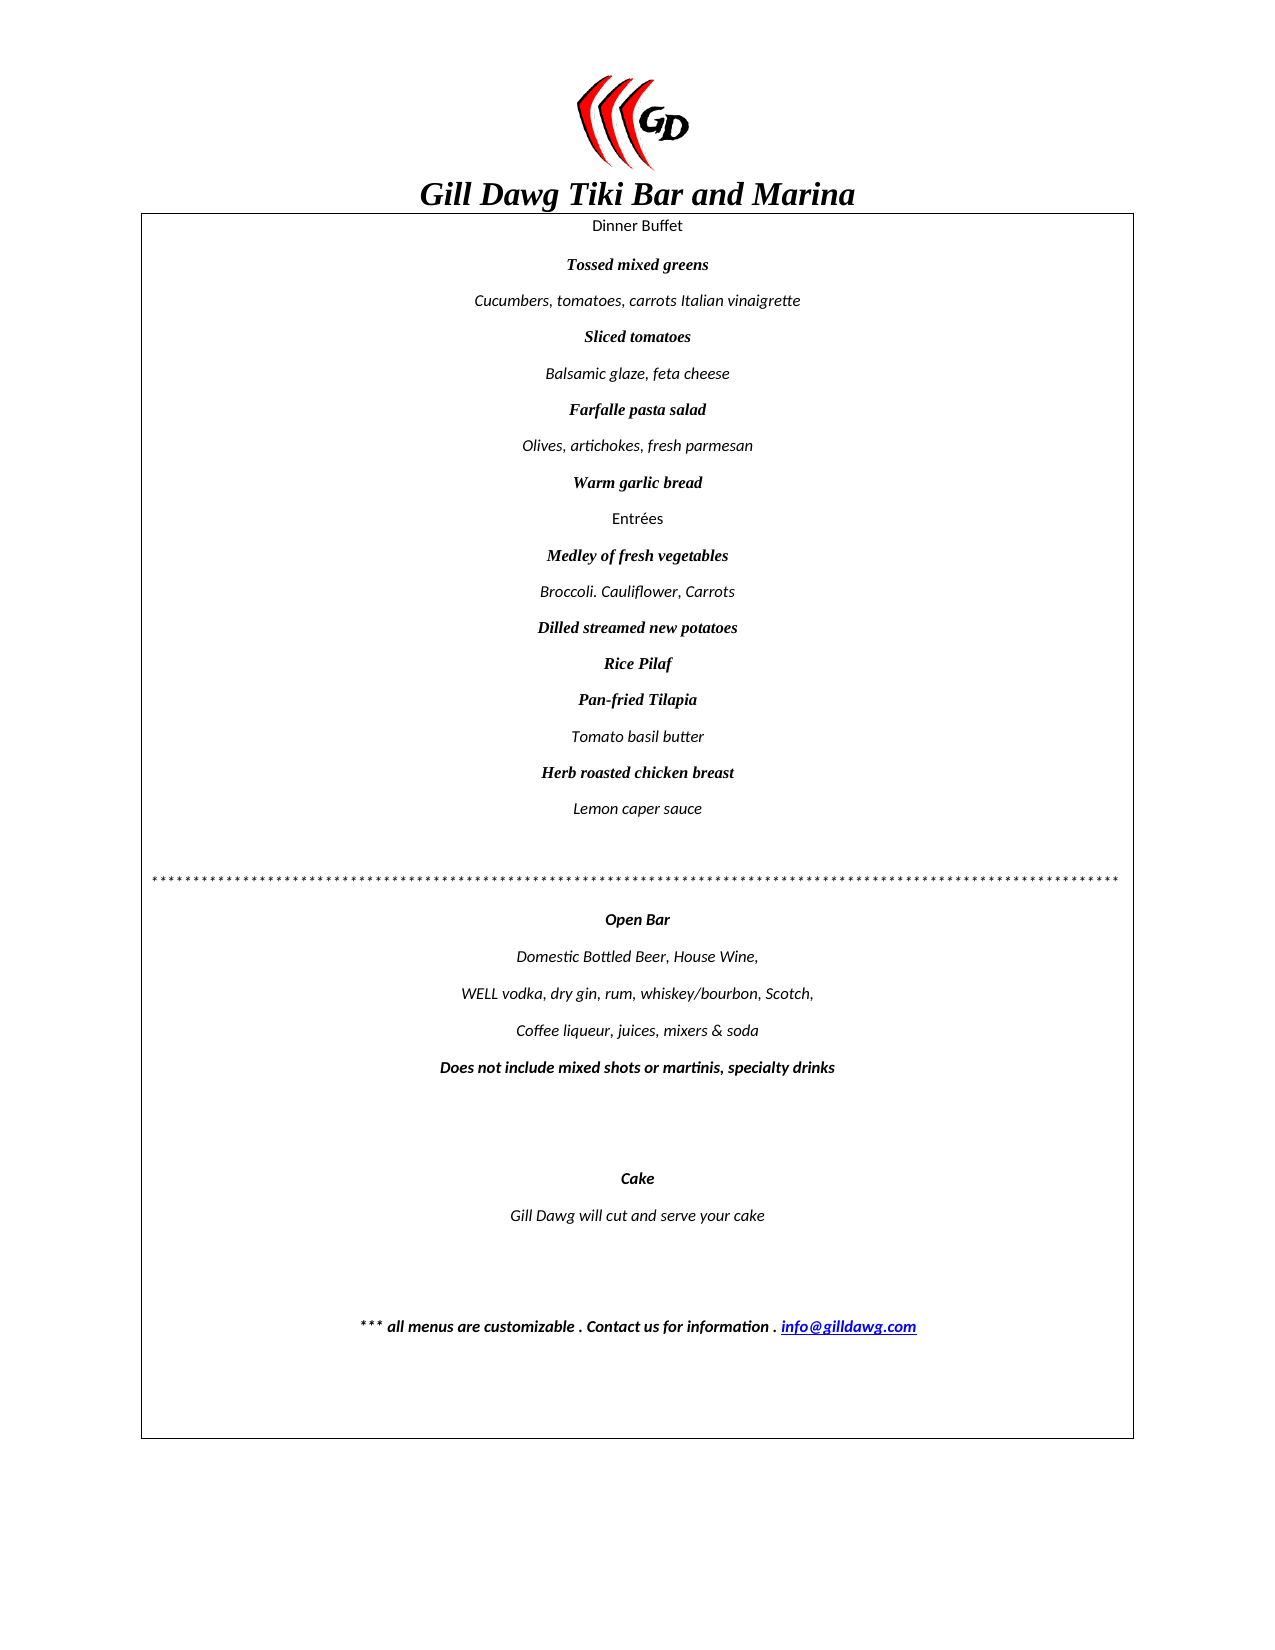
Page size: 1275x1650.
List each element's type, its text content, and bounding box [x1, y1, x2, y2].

text Dinner Buffet [142, 214, 1133, 236]
text Balsamic glaze, feta cheese [142, 360, 1133, 383]
text Sliced tomatoes [142, 324, 1133, 346]
text Tossed mixed greens [142, 251, 1133, 273]
text Herb roasted chicken breast [142, 760, 1133, 782]
text Farfalle pasta salad [142, 397, 1133, 419]
text Warm garlic bread [142, 469, 1133, 492]
title Gill Dawg Tiki Bar and Marina [150, 174, 1125, 213]
text Does not include mixed shots or martinis, specialty drinks [142, 1054, 1133, 1078]
text Rice Pilaf [142, 651, 1133, 673]
text Dilled streamed new potatoes [142, 615, 1133, 637]
text Cucumbers, tomatoes, carrots Italian vinaigrette [142, 287, 1133, 310]
text Medley of fresh vegetables [142, 542, 1133, 565]
text Broccoli. Cauliflower, Carrots [142, 578, 1133, 602]
text ********************************************************************************************************************* [142, 869, 1133, 893]
text Olives, artichokes, fresh parmesan [142, 433, 1133, 456]
text Coffee liqueur, juices, mixers & soda [142, 1017, 1133, 1041]
text *** all menus are customizable . Contact us for information . info@gilldawg.com [142, 1313, 1133, 1337]
text Cake [142, 1165, 1133, 1189]
text Domestic Bottled Beer, House Wine, [142, 943, 1133, 967]
text Gill Dawg will cut and serve your cake [142, 1202, 1133, 1226]
text Pan-fried Tilapia [142, 687, 1133, 709]
text Lemon caper sauce [142, 796, 1133, 819]
text Open Bar [142, 906, 1133, 930]
picture [573, 66, 702, 175]
text Entrées [142, 505, 1133, 529]
text Tomato basil butter [142, 723, 1133, 746]
text WELL vodka, dry gin, rum, whiskey/bourbon, Scotch, [142, 980, 1133, 1004]
